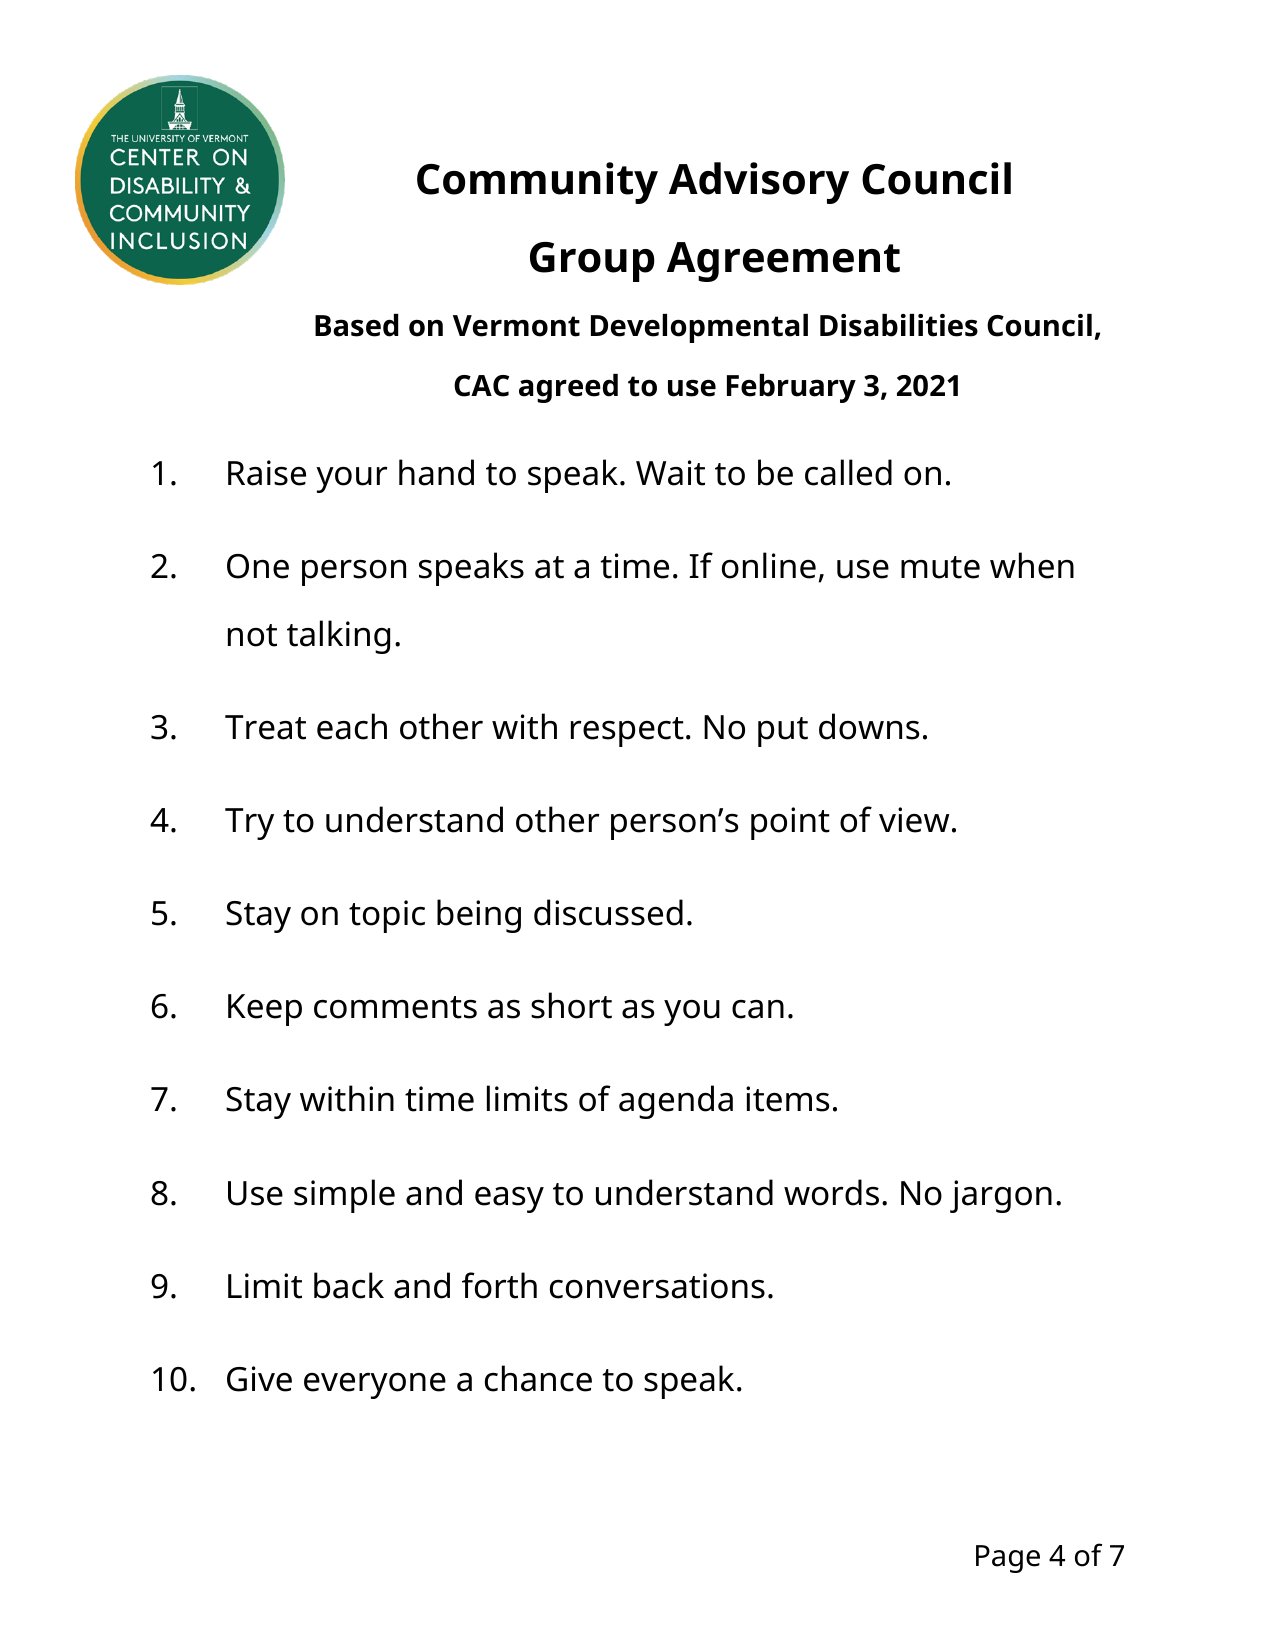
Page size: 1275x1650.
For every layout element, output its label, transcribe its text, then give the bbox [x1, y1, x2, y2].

subtitle Community Advisory Council [285, 150, 1125, 207]
picture [75, 75, 285, 285]
list Keep comments as short as you can. [150, 983, 1125, 1028]
list Limit back and forth conversations. [150, 1262, 1125, 1308]
list Give everyone a chance to speak. [150, 1356, 1125, 1401]
list One person speaks at a time. If online, use mute when not talking. [150, 542, 1125, 656]
list Raise your hand to speak. Wait to be called on. [150, 449, 1125, 495]
list Stay within time limits of agenda items. [150, 1076, 1125, 1122]
list Treat each other with respect. No put downs. [150, 704, 1125, 749]
list Use simple and easy to understand words. No jargon. [150, 1169, 1125, 1215]
list Try to understand other person’s point of view. [150, 797, 1125, 842]
text CAC agreed to use February 3, 2021 [291, 365, 1125, 404]
subtitle Group Agreement [285, 228, 1125, 284]
list Stay on topic being discussed. [150, 890, 1125, 935]
text Based on Vermont Developmental Disabilities Council, [291, 305, 1125, 345]
